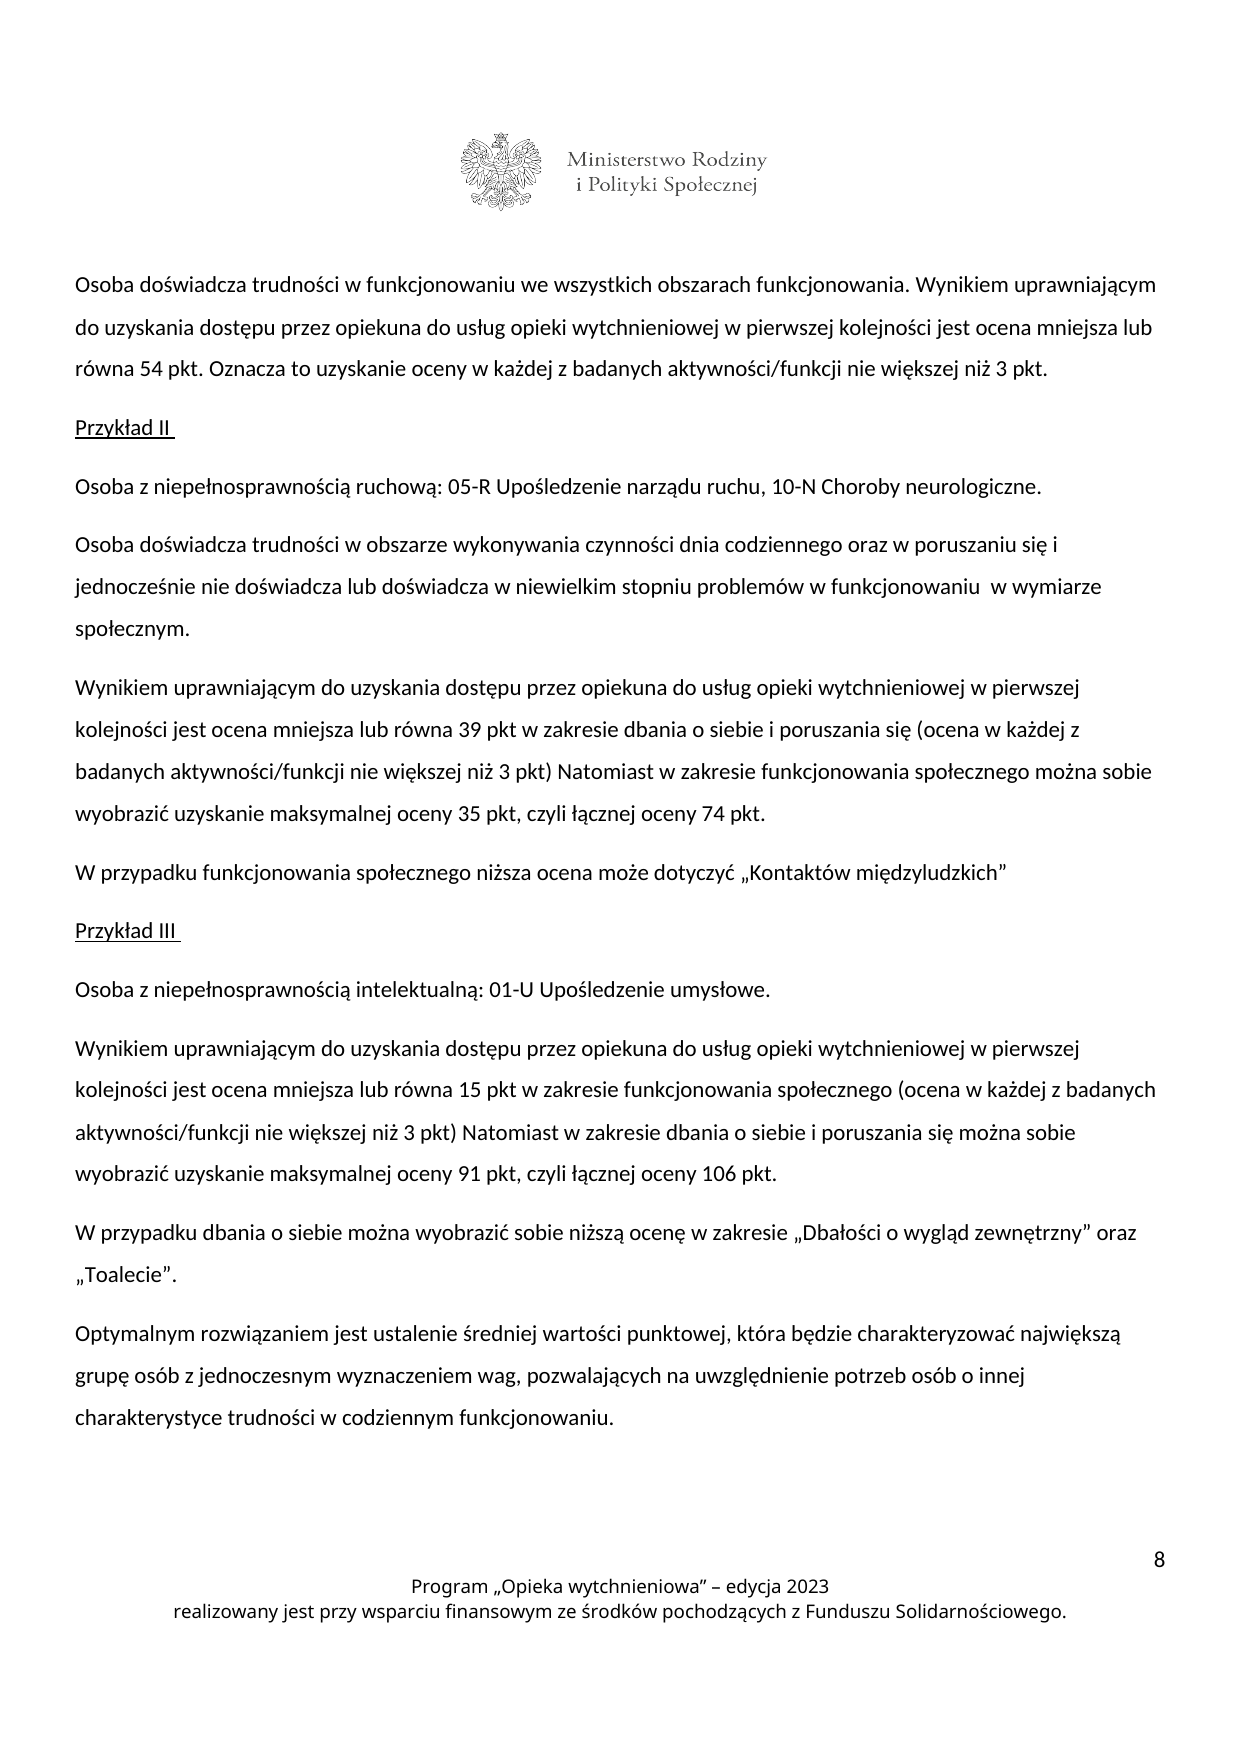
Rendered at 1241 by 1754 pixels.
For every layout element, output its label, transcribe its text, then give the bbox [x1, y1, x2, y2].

text Osoba doświadcza trudności w funkcjonowaniu we wszystkich obszarach funkcjonowania. Wynikiem uprawniającym do uzyskania dostępu przez opiekuna do usług opieki wytchnieniowej w pierwszej kolejności jest ocena mniejsza lub równa 54 pkt. Oznacza to uzyskanie oceny w każdej z badanych aktywności/funkcji nie większej niż 3 pkt. [75, 271, 1165, 383]
picture [400, 73, 840, 271]
text W przypadku funkcjonowania społecznego niższa ocena może dotyczyć „Kontaktów międzyludzkich” [75, 858, 1165, 886]
text Przykład III [75, 916, 1165, 944]
text Osoba doświadcza trudności w obszarze wykonywania czynności dnia codziennego oraz w poruszaniu się i jednocześnie nie doświadcza lub doświadcza w niewielkim stopniu problemów w funkcjonowaniu w wymiarze społecznym. [75, 531, 1165, 642]
text Wynikiem uprawniającym do uzyskania dostępu przez opiekuna do usług opieki wytchnieniowej w pierwszej kolejności jest ocena mniejsza lub równa 15 pkt w zakresie funkcjonowania społecznego (ocena w każdej z badanych aktywności/funkcji nie większej niż 3 pkt) Natomiast w zakresie dbania o siebie i poruszania się można sobie wyobrazić uzyskanie maksymalnej oceny 91 pkt, czyli łącznej oceny 106 pkt. [75, 1034, 1165, 1188]
text Wynikiem uprawniającym do uzyskania dostępu przez opiekuna do usług opieki wytchnieniowej w pierwszej kolejności jest ocena mniejsza lub równa 39 pkt w zakresie dbania o siebie i poruszania się (ocena w każdej z badanych aktywności/funkcji nie większej niż 3 pkt) Natomiast w zakresie funkcjonowania społecznego można sobie wyobrazić uzyskanie maksymalnej oceny 35 pkt, czyli łącznej oceny 74 pkt. [75, 673, 1165, 827]
text Osoba z niepełnosprawnością ruchową: 05-R Upośledzenie narządu ruchu, 10-N Choroby neurologiczne. [75, 472, 1165, 500]
text W przypadku dbania o siebie można wyobrazić sobie niższą ocenę w zakresie „Dbałości o wygląd zewnętrzny” oraz „Toalecie”. [75, 1218, 1165, 1288]
text Optymalnym rozwiązaniem jest ustalenie średniej wartości punktowej, która będzie charakteryzować największą grupę osób z jednoczesnym wyznaczeniem wag, pozwalających na uwzględnienie potrzeb osób o innej charakterystyce trudności w codziennym funkcjonowaniu. [75, 1319, 1165, 1431]
text Osoba z niepełnosprawnością intelektualną: 01-U Upośledzenie umysłowe. [75, 975, 1165, 1003]
text Przykład II [75, 413, 1165, 441]
